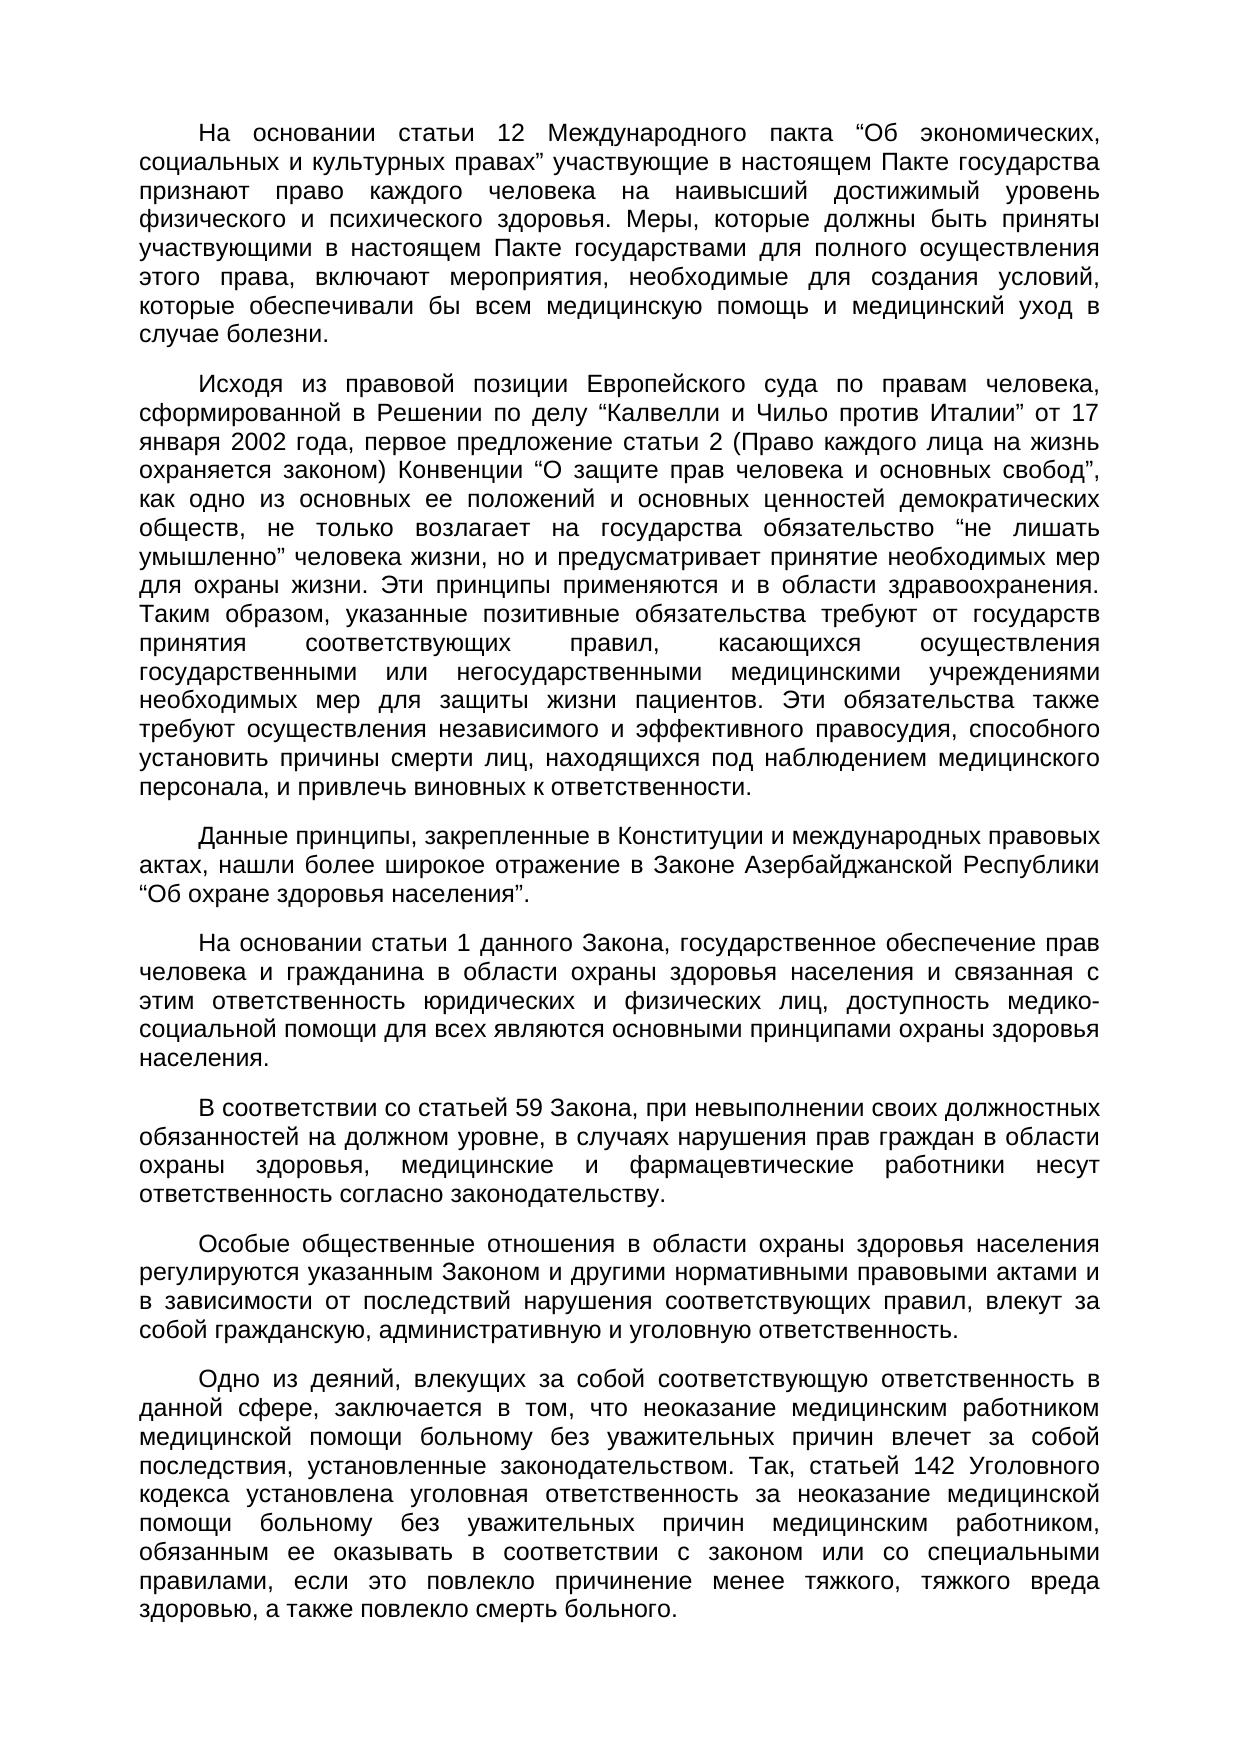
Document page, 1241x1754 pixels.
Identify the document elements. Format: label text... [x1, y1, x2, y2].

text В соответствии со статьей 59 Закона, при невыполнении своих должностных обязанностей на должном уровне, в случаях нарушения прав граждан в области охраны здоровья, медицинские и фармацевтические работники несут ответственность согласно законодательству. [139, 1093, 1101, 1208]
text Особые общественные отношения в области охраны здоровья населения регулируются указанным Законом и другими нормативными правовыми актами и в зависимости от последствий нарушения соответствующих правил, влекут за собой гражданскую, административную и уголовную ответственность. [139, 1228, 1101, 1343]
text Данные принципы, закрепленные в Конституции и международных правовых актах, нашли более широкое отражение в Законе Азербайджанской Республики “Об охране здоровья населения”. [139, 821, 1101, 907]
text На основании статьи 12 Международного пакта “Об экономических, социальных и культурных правах” участвующие в настоящем Пакте государства признают право каждого человека на наивысший достижимый уровень физического и психического здоровья. Меры, которые должны быть приняты участвующими в настоящем Пакте государствами для полного осуществления этого права, включают мероприятия, необходимые для создания условий, которые обеспечивали бы всем медицинскую помощь и медицинский уход в случае болезни. [139, 118, 1101, 348]
text На основании статьи 1 данного Закона, государственное обеспечение прав человека и гражданина в области охраны здоровья населения и связанная с этим ответственность юридических и физических лиц, доступность медико-социальной помощи для всех являются основными принципами охраны здоровья населения. [139, 928, 1101, 1072]
text Исходя из правовой позиции Европейского суда по правам человека, сформированной в Решении по делу “Калвелли и Чильо против Италии” от 17 января 2002 года, первое предложение статьи 2 (Право каждого лица на жизнь охраняется законом) Конвенции “О защите прав человека и основных свобод”, как одно из основных ее положений и основных ценностей демократических обществ, не только возлагает на государства обязательство “не лишать умышленно” человека жизни, но и предусматривает принятие необходимых мер для охраны жизни. Эти принципы применяются и в области здравоохранения. Таким образом, указанные позитивные обязательства требуют от государств принятия соответствующих правил, касающихся осуществления государственными или негосударственными медицинскими учреждениями необходимых мер для защиты жизни пациентов. Эти обязательства также требуют осуществления независимого и эффективного правосудия, способного установить причины смерти лиц, находящихся под наблюдением медицинского персонала, и привлечь виновных к ответственности. [139, 369, 1101, 800]
text Одно из деяний, влекущих за собой соответствующую ответственность в данной сфере, заключается в том, что неоказание медицинским работником медицинской помощи больному без уважительных причин влечет за собой последствия, установленные законодательством. Так, статьей 142 Уголовного кодекса установлена уголовная ответственность за неоказание медицинской помощи больному без уважительных причин медицинским работником, обязанным ее оказывать в соответствии с законом или со специальными правилами, если это повлекло причинение менее тяжкого, тяжкого вреда здоровью, а также повлекло смерть больного. [139, 1364, 1101, 1623]
